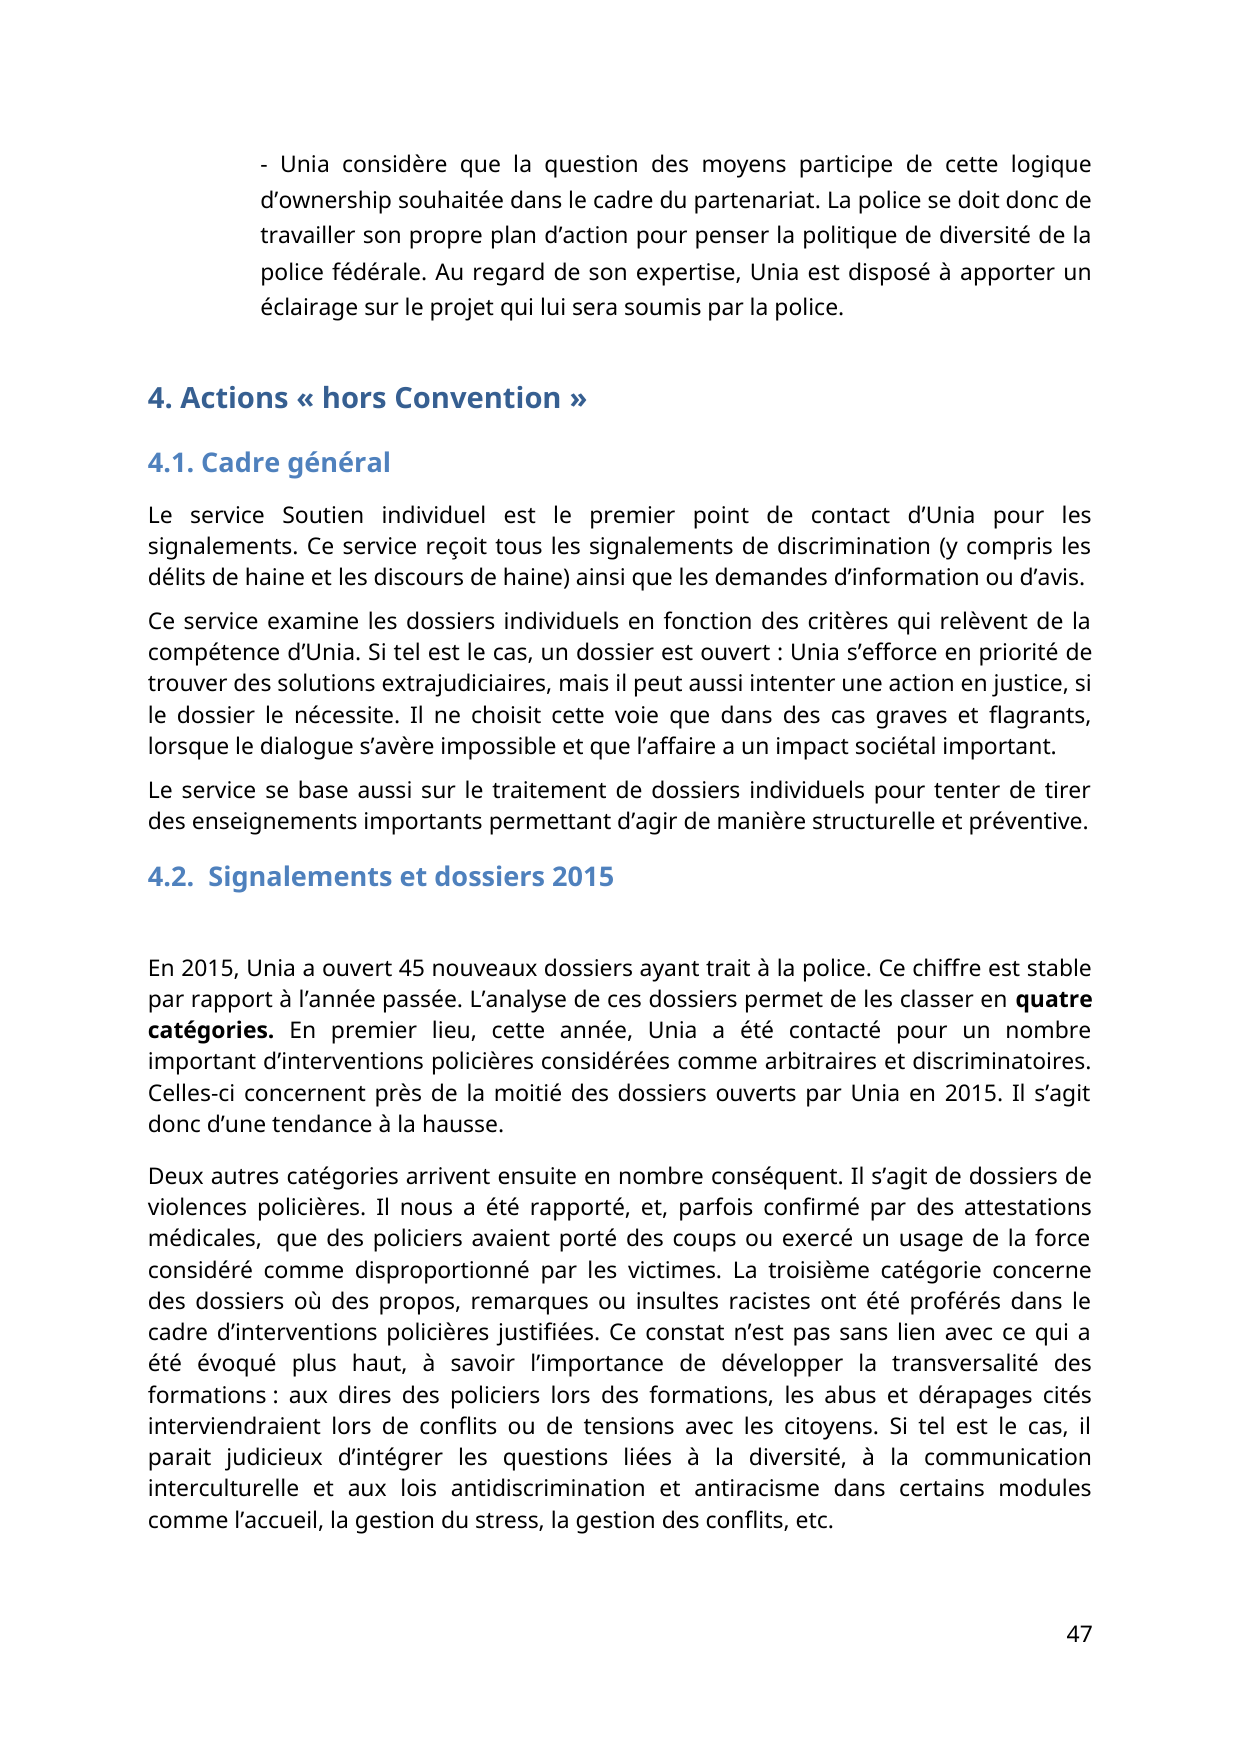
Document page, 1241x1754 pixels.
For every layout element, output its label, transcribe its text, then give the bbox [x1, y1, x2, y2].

text Ce service examine les dossiers individuels en fonction des critères qui relèvent de la compétence d’Unia. Si tel est le cas, un dossier est ouvert : Unia s’efforce en priorité de trouver des solutions extrajudiciaires, mais il peut aussi intenter une action en justice, si le dossier le nécessite. Il ne choisit cette voie que dans des cas graves et flagrants, lorsque le dialogue s’avère impossible et que l’affaire a un impact sociétal important. [148, 605, 1093, 761]
list - Unia considère que la question des moyens participe de cette logique d’ownership souhaitée dans le cadre du partenariat. La police se doit donc de travailler son propre plan d’action pour penser la politique de diversité de la police fédérale. Au regard de son expertise, Unia est disposé à apporter un éclairage sur le projet qui lui sera soumis par la police. [260, 148, 1093, 323]
text En 2015, Unia a ouvert 45 nouveaux dossiers ayant trait à la police. Ce chiffre est stable par rapport à l’année passée. L’analyse de ces dossiers permet de les classer en quatre catégories. En premier lieu, cette année, Unia a été contacté pour un nombre important d’interventions policières considérées comme arbitraires et discriminatoires. Celles-ci concernent près de la moitié des dossiers ouverts par Unia en 2015. Il s’agit donc d’une tendance à la hausse. [148, 951, 1093, 1139]
subtitle 4.2. Signalements et dossiers 2015 [148, 857, 1093, 894]
text Deux autres catégories arrivent ensuite en nombre conséquent. Il s’agit de dossiers de violences policières. Il nous a été rapporté, et, parfois confirmé par des attestations médicales, que des policiers avaient porté des coups ou exercé un usage de la force considéré comme disproportionné par les victimes. La troisième catégorie concerne des dossiers où des propos, remarques ou insultes racistes ont été proférés dans le cadre d’interventions policières justifiées. Ce constat n’est pas sans lien avec ce qui a été évoqué plus haut, à savoir l’importance de développer la transversalité des formations : aux dires des policiers lors des formations, les abus et dérapages cités interviendraient lors de conflits ou de tensions avec les citoyens. Si tel est le cas, il parait judicieux d’intégrer les questions liées à la diversité, à la communication interculturelle et aux lois antidiscrimination et antiracisme dans certains modules comme l’accueil, la gestion du stress, la gestion des conflits, etc. [148, 1160, 1093, 1535]
subtitle 4.1. Cadre général [148, 444, 1093, 481]
text Le service Soutien individuel est le premier point de contact d’Unia pour les signalements. Ce service reçoit tous les signalements de discrimination (y compris les délits de haine et les discours de haine) ainsi que les demandes d’information ou d’avis. [148, 499, 1093, 592]
subtitle 4. Actions « hors Convention » [148, 377, 1093, 417]
text Le service se base aussi sur le traitement de dossiers individuels pour tenter de tirer des enseignements importants permettant d’agir de manière structurelle et préventive. [148, 774, 1093, 836]
